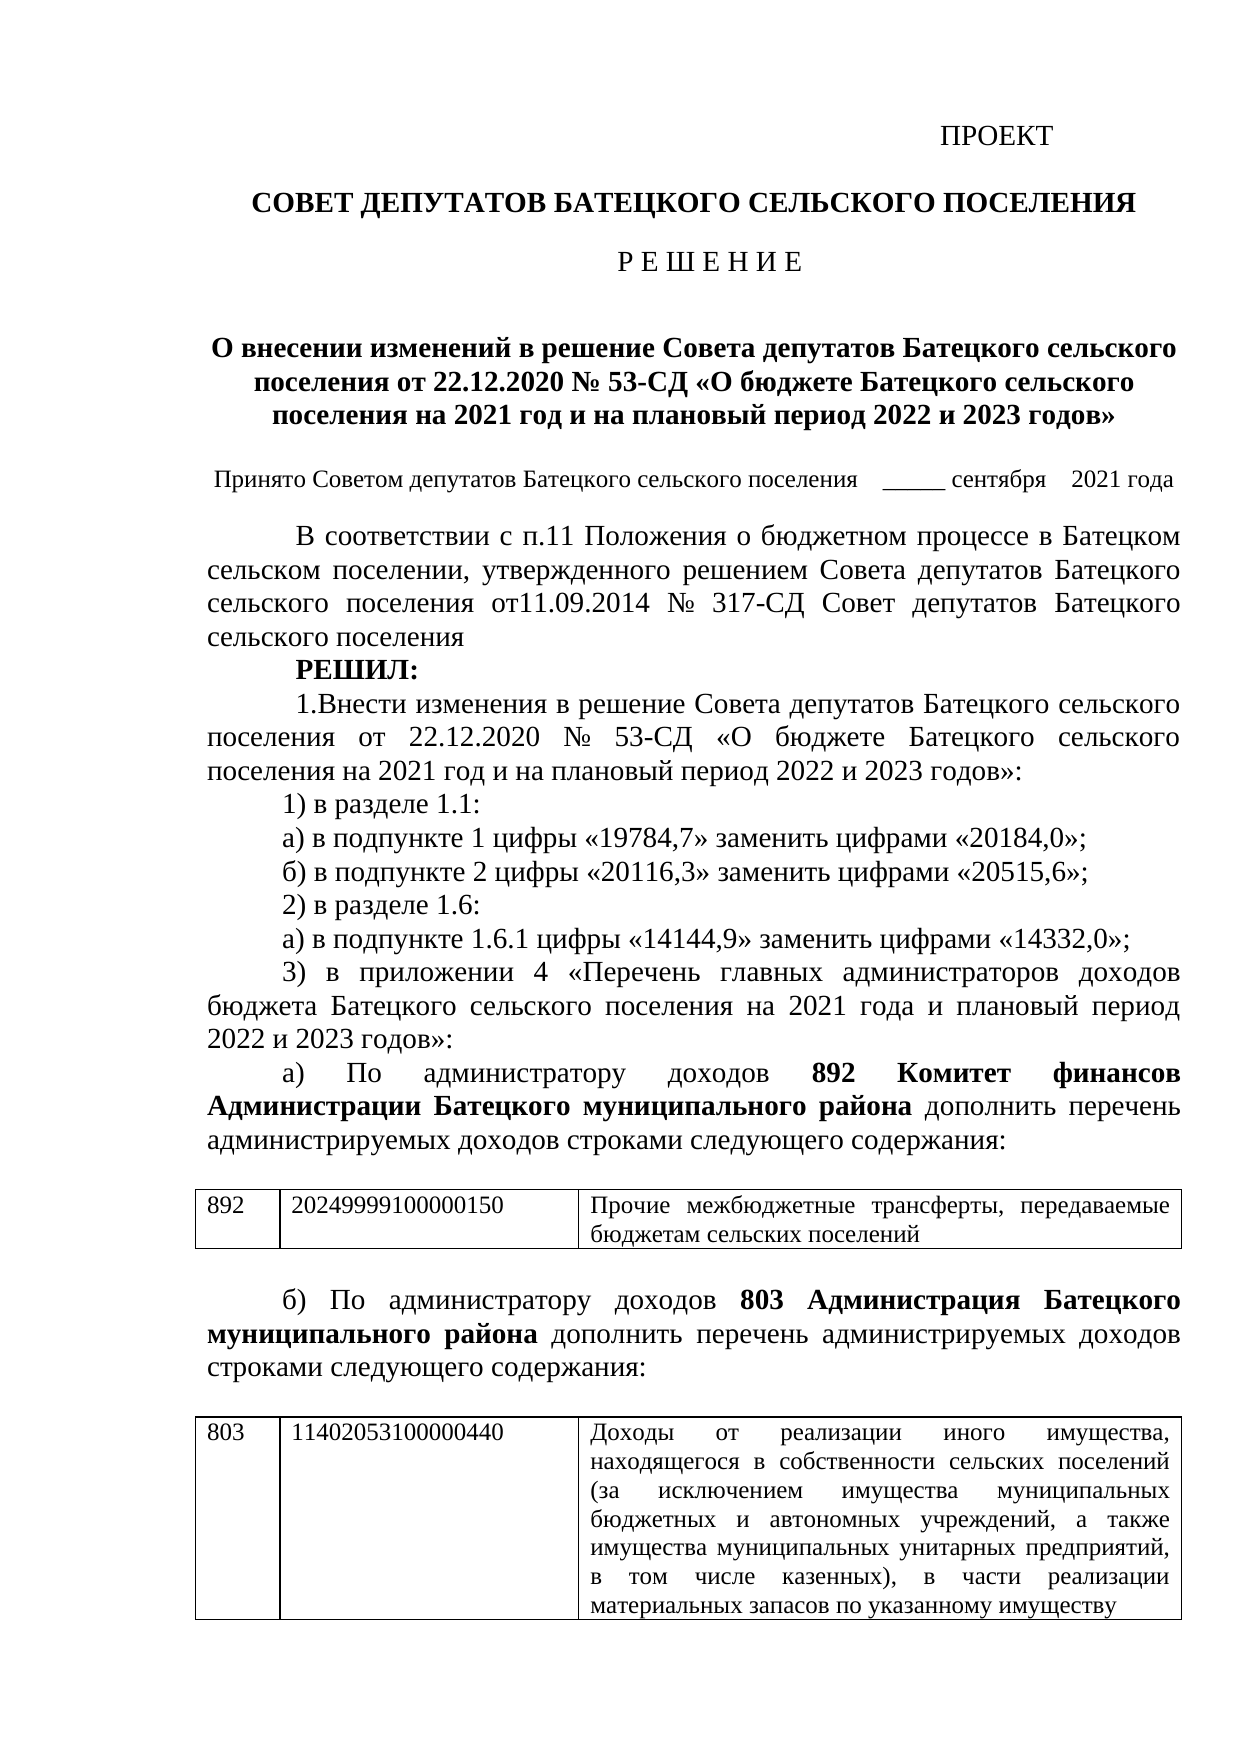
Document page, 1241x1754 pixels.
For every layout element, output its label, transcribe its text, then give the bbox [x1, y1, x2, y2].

text а) По администратору доходов 892 Комитет финансов Администрации Батецкого муниципального района дополнить перечень администрируемых доходов строками следующего содержания: [207, 1055, 1181, 1156]
text 1.Внести изменения в решение Совета депутатов Батецкого сельского поселения от 22.12.2020 № 53-СД «О бюджете Батецкого сельского поселения на 2021 год и на плановый период 2022 и 2023 годов»: [207, 686, 1181, 787]
text ПРОЕКТ [207, 118, 1181, 152]
subtitle Принято Советом депутатов Батецкого сельского поселения _____ сентября 2021 года [207, 464, 1181, 493]
table_header 11402053100000440 [281, 1418, 578, 1619]
text 3) в приложении 4 «Перечень главных администраторов доходов бюджета Батецкого сельского поселения на 2021 года и плановый период 2022 и 2023 годов»: [207, 954, 1181, 1055]
text 1) в разделе 1.1: [207, 787, 1181, 820]
table_header 892 [196, 1190, 279, 1248]
table_header 803 [196, 1418, 279, 1619]
table_header 20249999100000150 [281, 1190, 578, 1248]
table_header Прочие межбюджетные трансферты, передаваемые бюджетам сельских поселений [579, 1190, 1181, 1248]
text 2) в разделе 1.6: [207, 887, 1181, 921]
text б) в подпункте 2 цифры «20116,3» заменить цифрами «20515,6»; [207, 854, 1181, 887]
text а) в подпункте 1.6.1 цифры «14144,9» заменить цифрами «14332,0»; [207, 921, 1181, 954]
text РЕШИЛ: [207, 652, 1181, 686]
text б) По администратору доходов 803 Администрация Батецкого муниципального района дополнить перечень администрируемых доходов строками следующего содержания: [207, 1282, 1181, 1383]
text а) в подпункте 1 цифры «19784,7» заменить цифрами «20184,0»; [207, 820, 1181, 854]
table_header Доходы от реализации иного имущества, находящегося в собственности сельских поселений (за исключением имущества муниципальных бюджетных и автономных учреждений, а также имущества муниципальных унитарных предприятий, в том числе казенных), в части реализации материальных запасов по указанному имуществу [579, 1418, 1181, 1619]
subtitle СОВЕТ ДЕПУТАТОВ Батецкого сельского поселения [207, 185, 1181, 219]
text О внесении изменений в решение Совета депутатов Батецкого сельского поселения от 22.12.2020 № 53-СД «О бюджете Батецкого сельского поселения на 2021 год и на плановый период 2022 и 2023 годов» [207, 330, 1181, 431]
text В соответствии с п.11 Положения о бюджетном процессе в Батецком сельском поселении, утвержденного решением Совета депутатов Батецкого сельского поселения от11.09.2014 № 317-СД Совет депутатов Батецкого сельского поселения [207, 518, 1181, 652]
subtitle Р Е Ш Е Н И Е [354, 244, 1181, 277]
